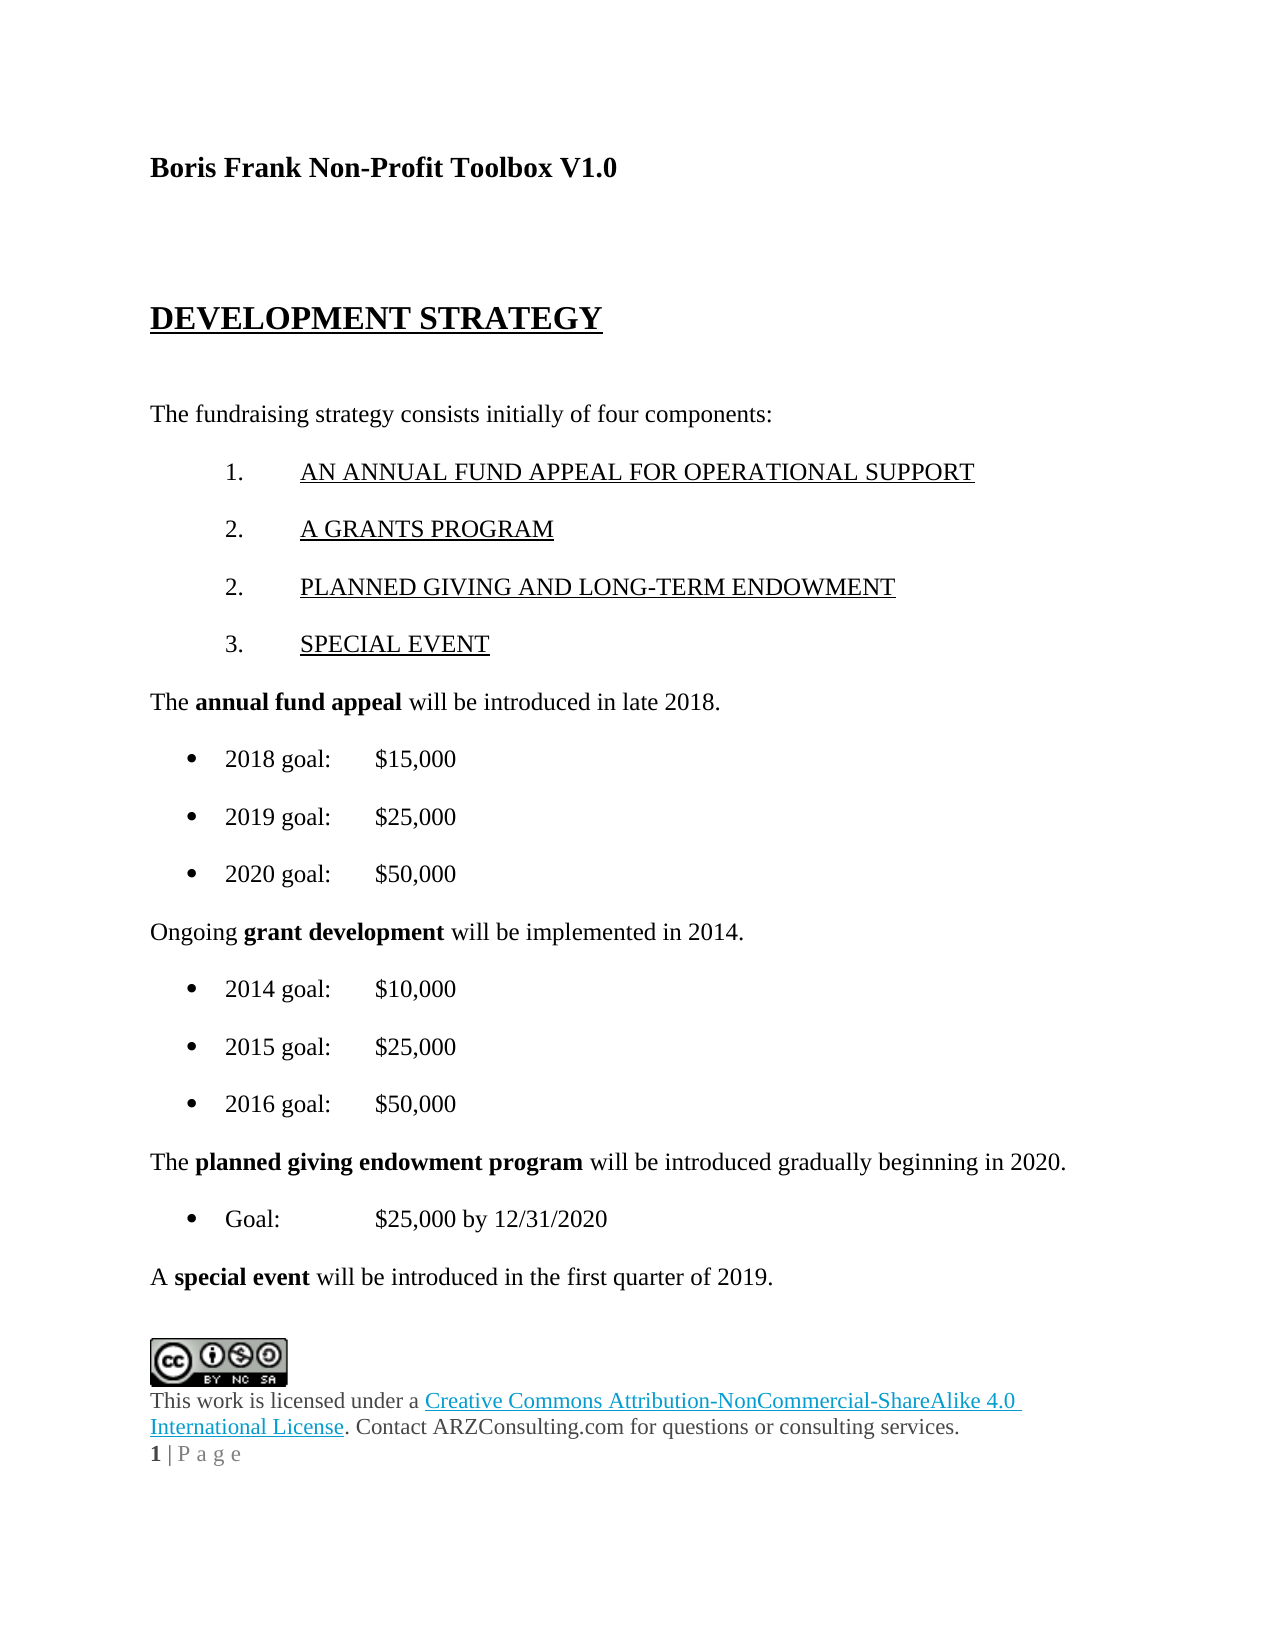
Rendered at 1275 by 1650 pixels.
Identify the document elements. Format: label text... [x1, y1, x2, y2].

list AN ANNUAL FUND APPEAL FOR OPERATIONAL SUPPORT [225, 457, 1125, 485]
list 2014 goal: $10,000 [187, 974, 1125, 1003]
picture [728, 1393, 733, 1403]
text 2. PLANNED GIVING AND LONG-TERM ENDOWMENT [150, 572, 1125, 600]
list 2015 goal: $25,000 [187, 1032, 1125, 1060]
picture [150, 1338, 288, 1387]
text DEVELOPMENT STRATEGY [150, 298, 1125, 337]
text A special event will be introduced in the first quarter of 2019. [150, 1262, 1125, 1290]
text The annual fund appeal will be introduced in late 2018. [150, 687, 1125, 715]
list 2019 goal: $25,000 [187, 802, 1125, 830]
text 2. A GRANTS PROGRAM [150, 514, 1125, 543]
text 3. SPECIAL EVENT [150, 629, 1125, 658]
text Ongoing grant development will be implemented in 2014. [150, 917, 1125, 945]
list 2016 goal: $50,000 [187, 1089, 1125, 1118]
text The planned giving endowment program will be introduced gradually beginning in 2020. [150, 1147, 1125, 1175]
text The fundraising strategy consists initially of four components: [150, 399, 1125, 428]
list Goal: $25,000 by 12/31/2020 [187, 1204, 1125, 1233]
list 2020 goal: $50,000 [187, 859, 1125, 888]
list 2018 goal: $15,000 [187, 744, 1125, 773]
